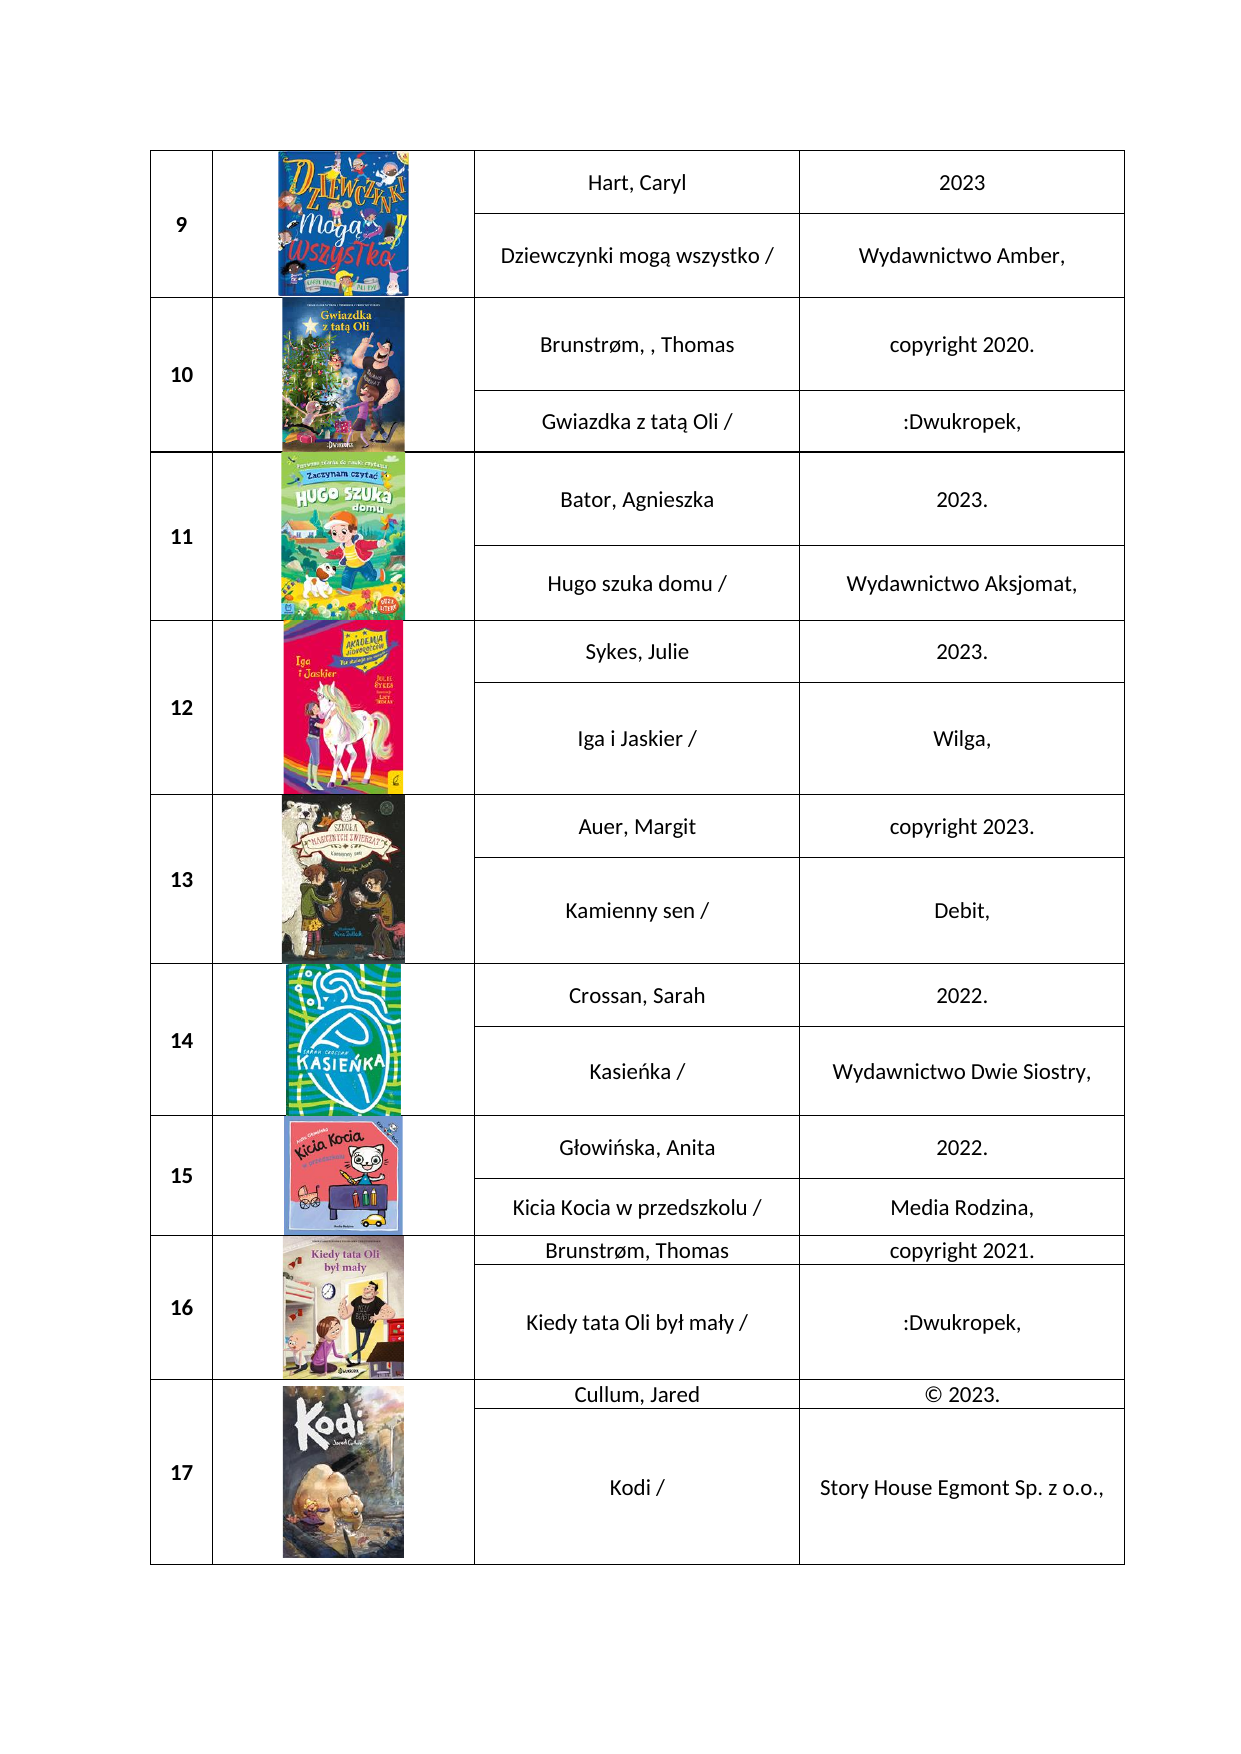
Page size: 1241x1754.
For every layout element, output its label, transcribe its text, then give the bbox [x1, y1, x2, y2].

table_cell 2022. [800, 1116, 1124, 1178]
table_cell [213, 964, 286, 1115]
table_cell © 2023. [800, 1380, 1124, 1408]
table_cell Wilga, [800, 683, 1124, 794]
picture [278, 151, 409, 296]
table_cell 11 [151, 453, 212, 619]
table_cell Kodi / [475, 1409, 799, 1564]
table_cell Crossan, Sarah [475, 964, 799, 1026]
table_cell Wydawnictwo Dwie Siostry, [800, 1027, 1124, 1115]
table_cell 2022. [800, 964, 1124, 1026]
table_cell [405, 795, 474, 963]
table_cell [213, 621, 283, 794]
picture [282, 1236, 404, 1379]
table_cell [213, 795, 281, 963]
table_cell Kasieńka / [475, 1027, 799, 1115]
picture [281, 795, 405, 1235]
table_cell Cullum, Jared [475, 1380, 799, 1408]
table_cell Kamienny sen / [475, 858, 799, 963]
table_cell Hugo szuka domu / [475, 546, 799, 619]
table_cell Sykes, Julie [475, 621, 799, 682]
table_cell Debit, [800, 858, 1124, 963]
table_cell Głowińska, Anita [475, 1116, 799, 1178]
table_cell 16 [151, 1236, 212, 1379]
table_cell copyright 2023. [800, 795, 1124, 857]
table_cell Bator, Agnieszka [475, 453, 799, 545]
picture [281, 297, 406, 794]
table_cell Wydawnictwo Aksjomat, [800, 546, 1124, 619]
table_cell Kicia Kocia w przedszkolu / [475, 1179, 799, 1235]
table_cell Story House Egmont Sp. z o.o., [800, 1409, 1124, 1564]
table_cell Media Rodzina, [800, 1179, 1124, 1235]
table_cell 17 [151, 1380, 212, 1564]
table_cell 13 [151, 795, 212, 963]
table_cell [213, 1236, 282, 1379]
table_cell copyright 2021. [800, 1236, 1124, 1264]
table_cell [213, 1380, 474, 1564]
table_cell [405, 298, 474, 451]
table_cell 14 [151, 964, 212, 1115]
table_cell [213, 298, 282, 451]
table_cell Dziewczynki mogą wszystko / [475, 214, 799, 297]
table_cell Gwiazdka z tatą Oli / [475, 391, 799, 451]
table_cell Hart, Caryl [475, 151, 799, 212]
picture [282, 1386, 404, 1558]
table_cell Brunstrøm, , Thomas [475, 298, 799, 390]
table_cell Kiedy tata Oli był mały / [475, 1265, 799, 1379]
table_cell [401, 964, 474, 1115]
table_cell 10 [151, 298, 212, 451]
table_cell [404, 621, 474, 794]
table_cell :Dwukropek, [800, 391, 1124, 451]
table_cell 15 [151, 1116, 212, 1235]
table_cell [403, 1116, 474, 1235]
table_cell :Dwukropek, [800, 1265, 1124, 1379]
table_cell Wydawnictwo Amber, [800, 214, 1124, 297]
table_cell Auer, Margit [475, 795, 799, 857]
table_cell Brunstrøm, Thomas [475, 1236, 799, 1264]
table_cell 9 [151, 151, 212, 297]
table_cell copyright 2020. [800, 298, 1124, 390]
table_cell 12 [151, 621, 212, 794]
table_cell [406, 453, 474, 619]
table_cell [213, 151, 474, 297]
table_cell [404, 1236, 474, 1379]
table_cell Iga i Jaskier / [475, 683, 799, 794]
table_cell 2023 [800, 151, 1124, 212]
table_cell 2023. [800, 621, 1124, 682]
table_cell [213, 453, 281, 619]
table_cell [213, 1116, 284, 1235]
table_cell 2023. [800, 453, 1124, 545]
